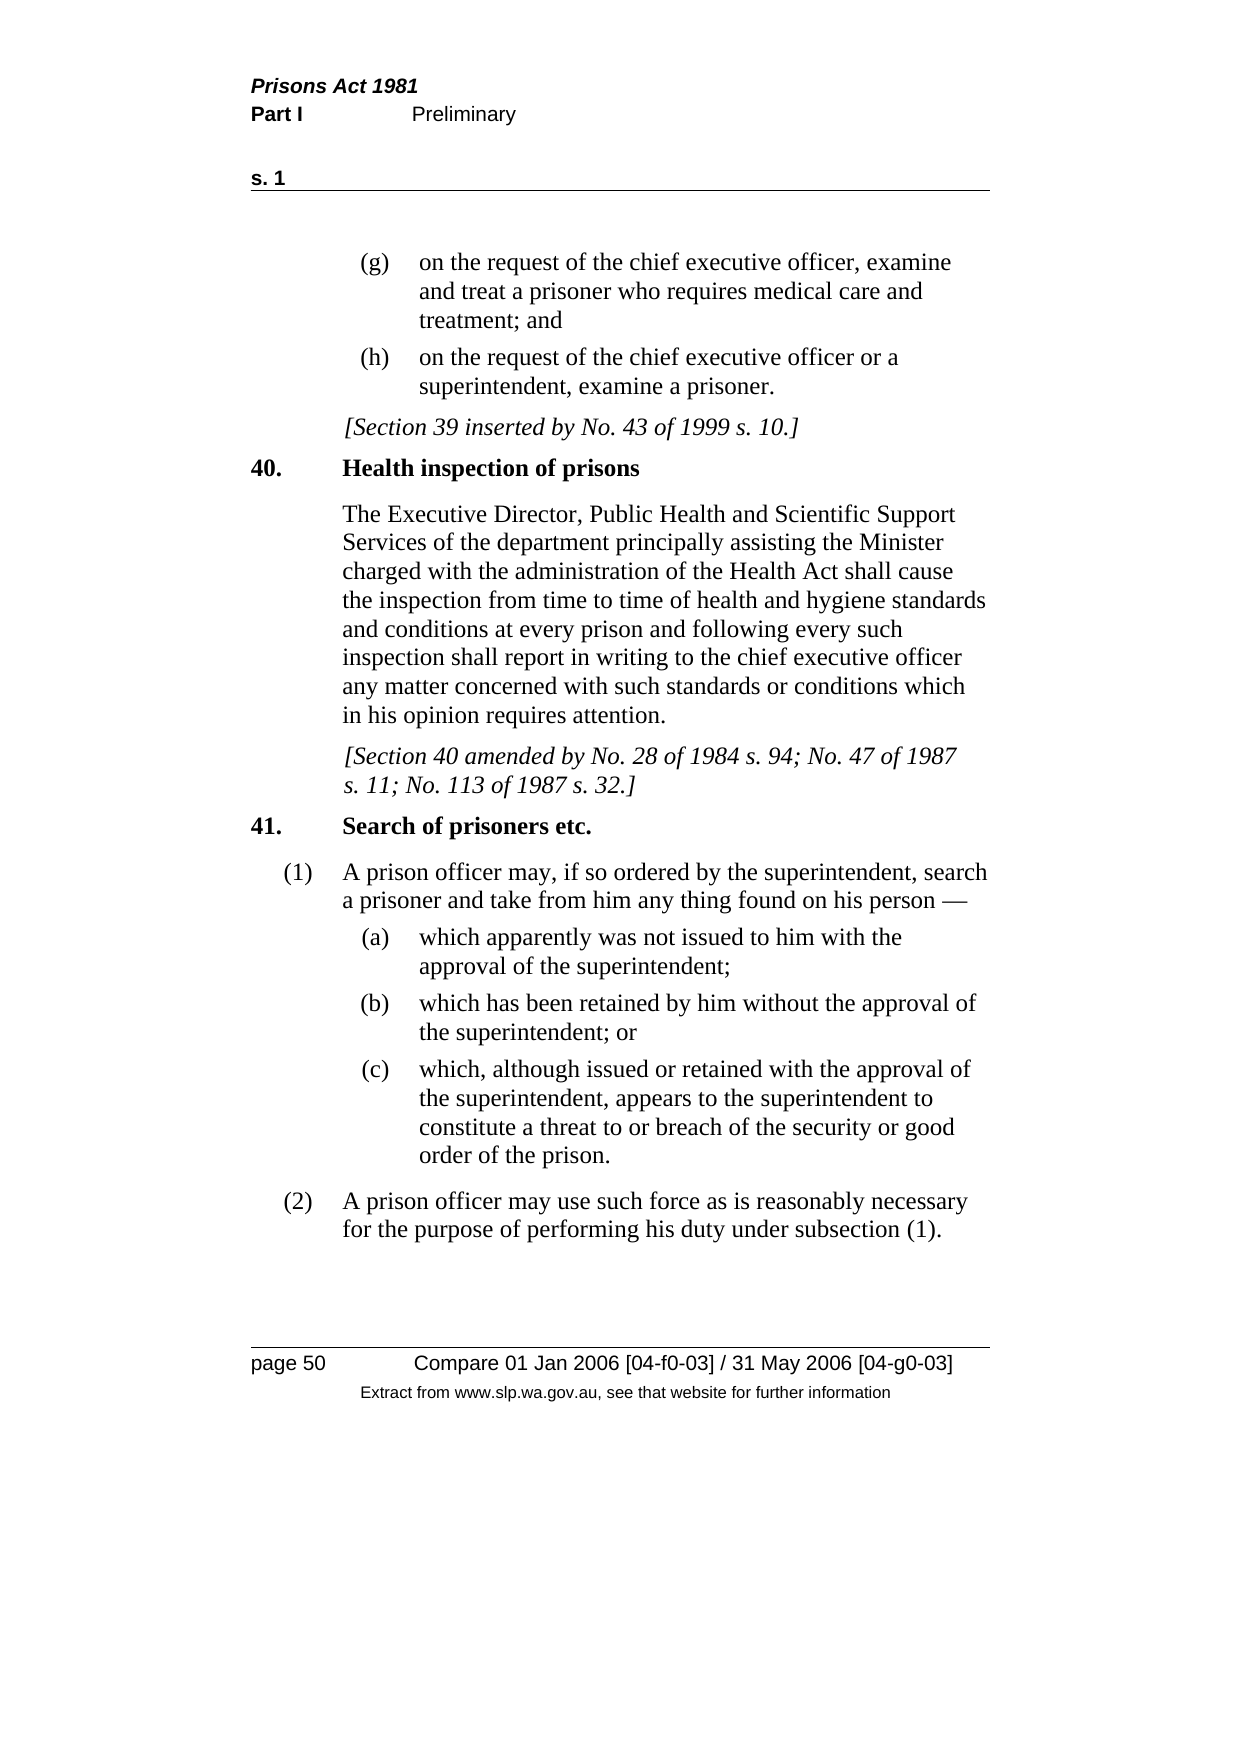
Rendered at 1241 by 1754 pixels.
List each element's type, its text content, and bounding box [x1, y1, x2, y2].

subtitle 40. Health inspection of prisons [251, 453, 990, 482]
text (g) on the request of the chief executive officer, examine and treat a prisoner who requires medical care and treatment; and [251, 247, 990, 334]
text (a) which apparently was not issued to him with the approval of the superintendent; [251, 922, 990, 980]
text The Executive Director, Public Health and Scientific Support Services of the department principally assisting the Minister charged with the administration of the Health Act shall cause the inspection from time to time of health and hygiene standards and conditions at every prison and following every such inspection shall report in writing to the chief executive officer any matter concerned with such standards or conditions which in his opinion requires attention. [251, 499, 990, 729]
text (b) which has been retained by him without the approval of the superintendent; or [251, 988, 990, 1046]
text (h) on the request of the chief executive officer or a superintendent, examine a prisoner. [251, 342, 990, 399]
subtitle 41. Search of prisoners etc. [251, 811, 990, 840]
text [Section 40 amended by No. 28 of 1984 s. 94; No. 47 of 1987 s. 11; No. 113 of 1987 s. 32.] [251, 741, 990, 799]
text [Section 39 inserted by No. 43 of 1999 s. 10.] [251, 412, 990, 441]
text (c) which, although issued or retained with the approval of the superintendent, appears to the superintendent to constitute a threat to or breach of the security or good order of the prison. [251, 1054, 990, 1169]
text (1) A prison officer may, if so ordered by the superintendent, search a prisoner and take from him any thing found on his person — [251, 857, 990, 914]
text (2) A prison officer may use such force as is reasonably necessary for the purpose of performing his duty under subsection (1). [251, 1186, 990, 1243]
